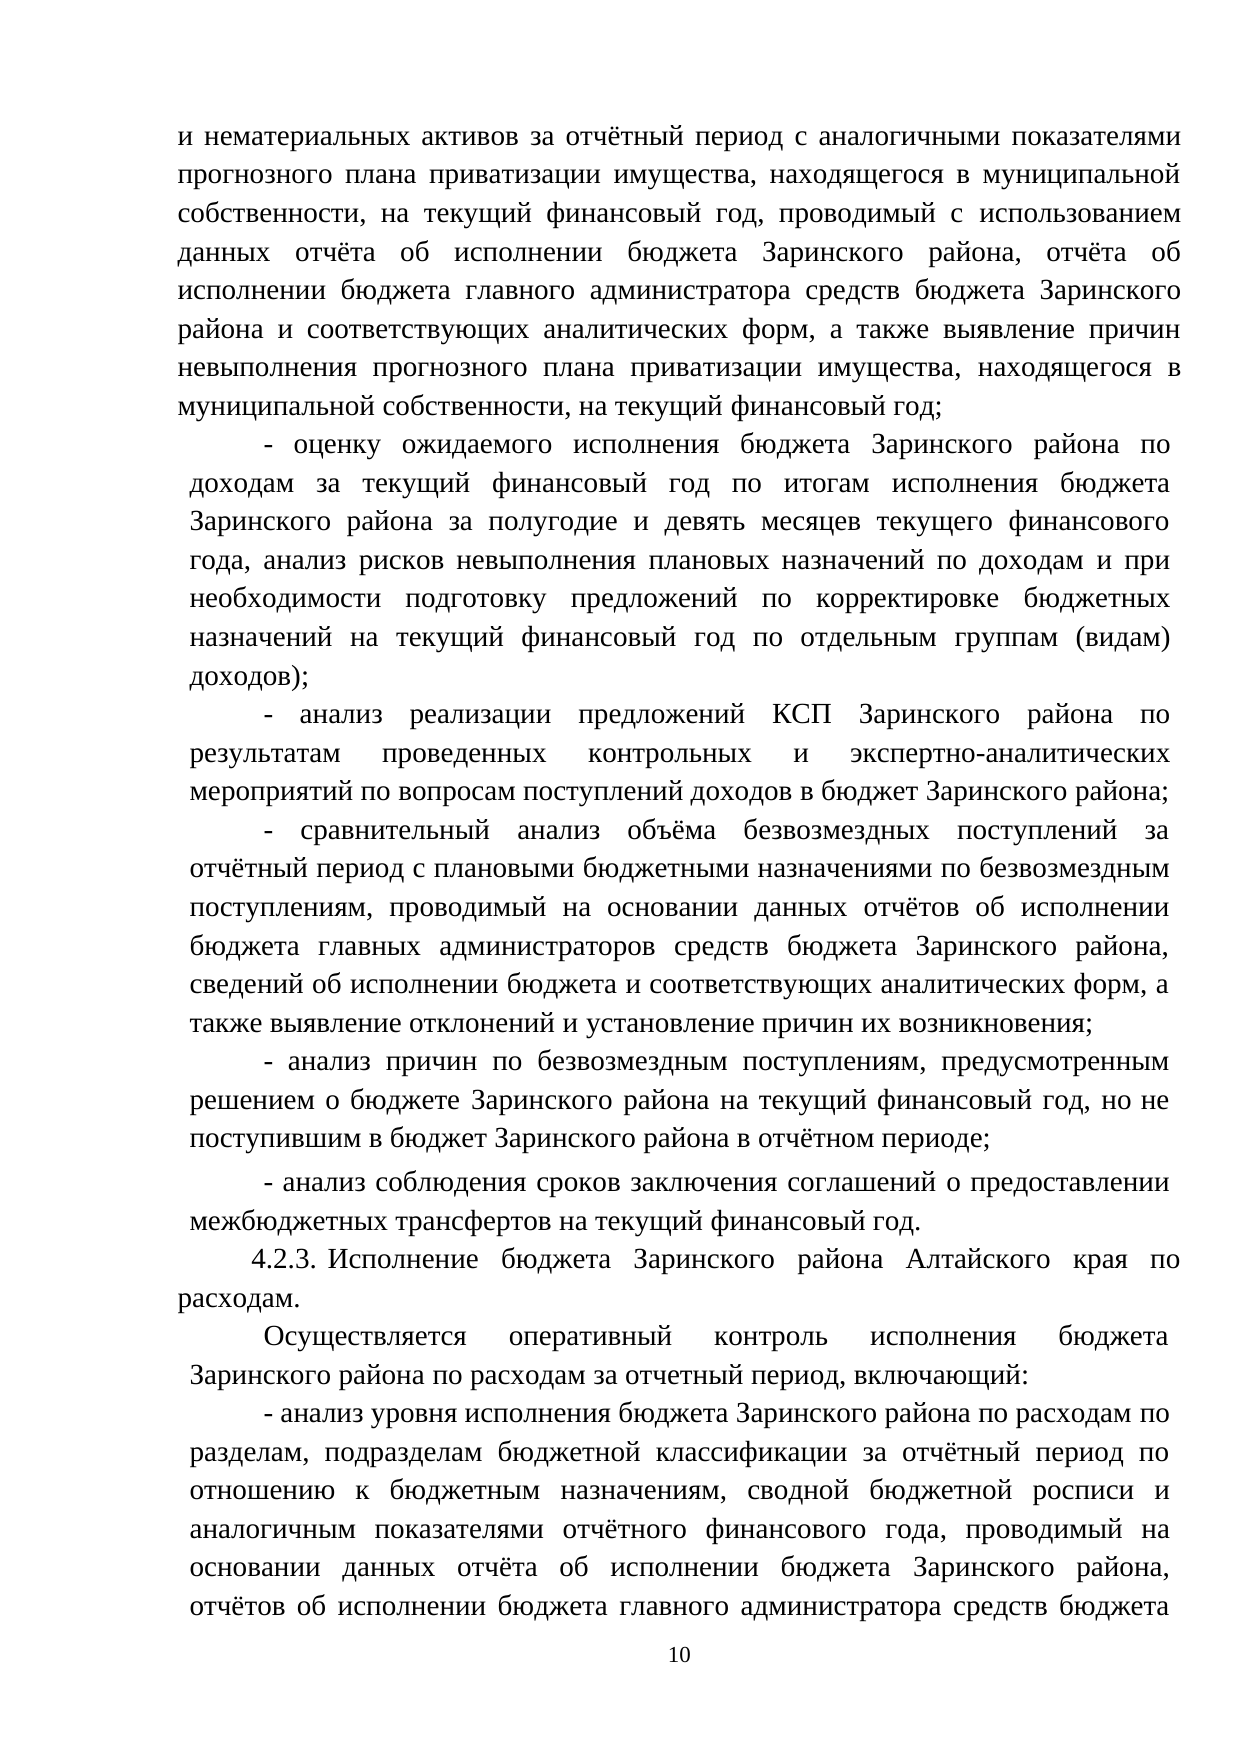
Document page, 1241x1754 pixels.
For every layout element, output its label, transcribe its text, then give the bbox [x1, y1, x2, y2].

text - анализ реализации предложений КСП Заринского района по результатам проведенных контрольных и экспертно-аналитических мероприятий по вопросам поступлений доходов в бюджет Заринского района; [189, 696, 1170, 807]
subtitle Исполнение бюджета Заринского района Алтайского края по расходам. [177, 1241, 1181, 1313]
text - анализ соблюдения сроков заключения соглашений о предоставлении межбюджетных трансфертов на текущий финансовый год. [189, 1164, 1170, 1236]
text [177, 118, 1181, 421]
text - анализ причин по безвозмездным поступлениям, предусмотренным решением о бюджете Заринского района на текущий финансовый год, но не поступившим в бюджет Заринского района в отчётном периоде; [189, 1043, 1169, 1154]
text - оценку ожидаемого исполнения бюджета Заринского района по доходам за текущий финансовый год по итогам исполнения бюджета Заринского района за полугодие и девять месяцев текущего финансового года, анализ рисков невыполнения плановых назначений по доходам и при необходимости подготовку предложений по корректировке бюджетных назначений на текущий финансовый год по отдельным группам (видам) доходов); [189, 426, 1170, 691]
text - сравнительный анализ объёма безвозмездных поступлений за отчётный период с плановыми бюджетными назначениями по безвозмездным поступлениям, проводимый на основании данных отчётов об исполнении бюджета главных администраторов средств бюджета Заринского района, сведений об исполнении бюджета и соответствующих аналитических форм, а также выявление отклонений и установление причин их возникновения; [189, 812, 1170, 1038]
text Осуществляется оперативный контроль исполнения бюджета Заринского района по расходам за отчетный период, включающий: [189, 1318, 1169, 1390]
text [189, 1395, 1170, 1622]
